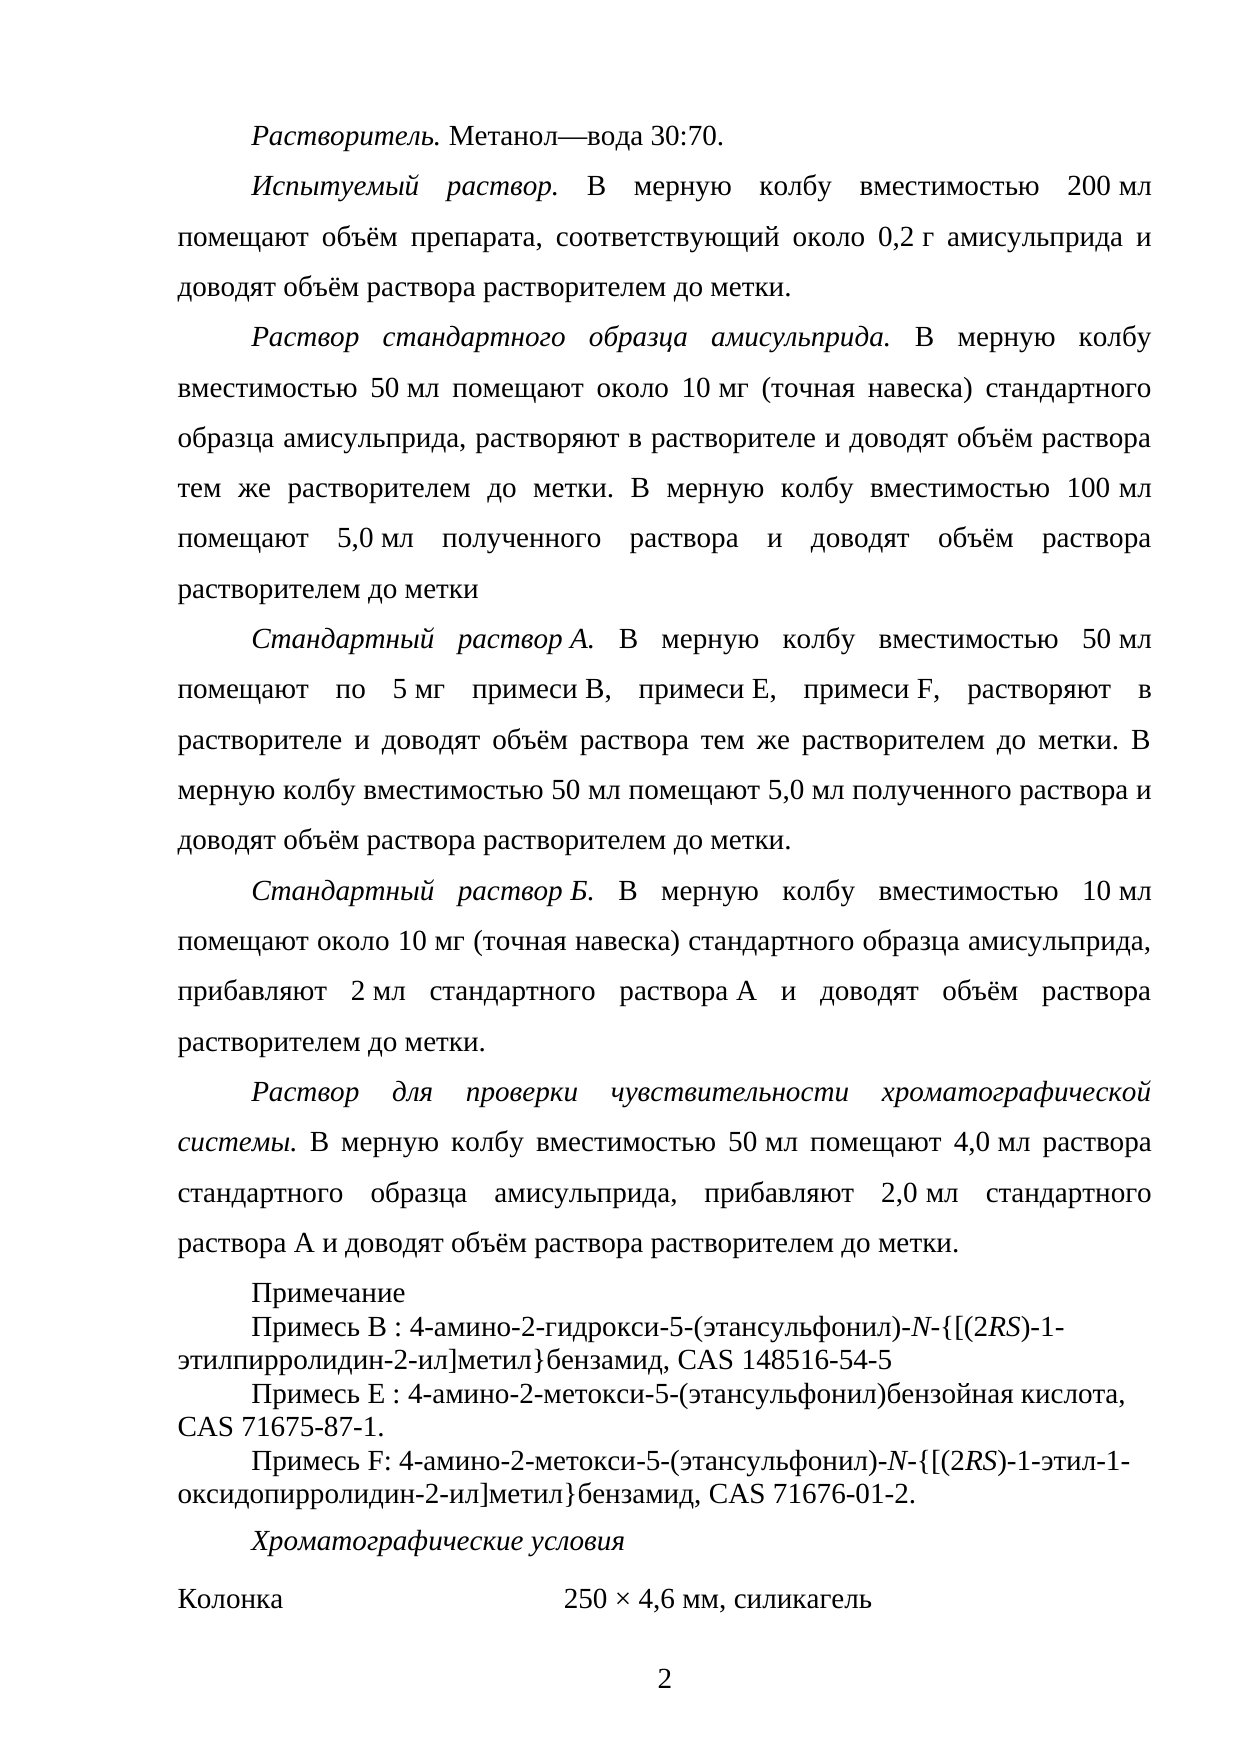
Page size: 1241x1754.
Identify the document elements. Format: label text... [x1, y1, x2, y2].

text Примесь Е : 4-амино-2-метокси-5-(этансульфонил)бензойная кислота, CAS 71675-87-1. [177, 1376, 1152, 1443]
text Примесь F: 4-амино-2-метокси-5-(этансульфонил)-N-{[(2RS)-1-этил-1-оксидопирролидин-2-ил]метил}бензамид, CAS 71676-01-2. [177, 1443, 1152, 1510]
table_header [552, 1569, 1140, 1627]
table_header Колонка [166, 1569, 552, 1627]
text Примечание [177, 1275, 1152, 1309]
text Стандартный раствор Б. В мерную колбу вместимостью 10 мл помещают около 10 мг (точная навеска) стандартного образца амисульприда, прибавляют 2 мл стандартного раствора А и доводят объём раствора растворителем до метки. [177, 873, 1152, 1057]
text Раствор для проверки чувствительности хроматографической системы. В мерную колбу вместимостью 50 мл помещают 4,0 мл раствора стандартного образца амисульприда, прибавляют 2,0 мл стандартного раствора А и доводят объём раствора растворителем до метки. [177, 1074, 1152, 1258]
text Раствор стандартного образца амисульприда. В мерную колбу вместимостью 50 мл помещают около 10 мг (точная навеска) стандартного образца амисульприда, растворяют в растворителе и доводят объём раствора тем же растворителем до метки. В мерную колбу вместимостью 100 мл помещают 5,0 мл полученного раствора и доводят объём раствора растворителем до метки [177, 319, 1152, 604]
text Испытуемый раствор. В мерную колбу вместимостью 200 мл помещают объём препарата, соответствующий около 0,2 г амисульприда и доводят объём раствора растворителем до метки. [177, 168, 1152, 303]
text Примесь В : 4-амино-2-гидрокси-5-(этансульфонил)-N-{[(2RS)-1-этилпирролидин-2-ил]метил}бензамид, CAS 148516-54-5 [177, 1309, 1152, 1376]
text Стандартный раствор А. В мерную колбу вместимостью 50 мл помещают по 5 мг примеси В, примеси Е, примеси F, растворяют в растворителе и доводят объём раствора тем же растворителем до метки. В мерную колбу вместимостью 50 мл помещают 5,0 мл полученного раствора и доводят объём раствора растворителем до метки. [177, 621, 1152, 856]
text Хроматографические условия [177, 1523, 1152, 1556]
text Растворитель. Метанол—вода 30:70. [177, 118, 1152, 152]
